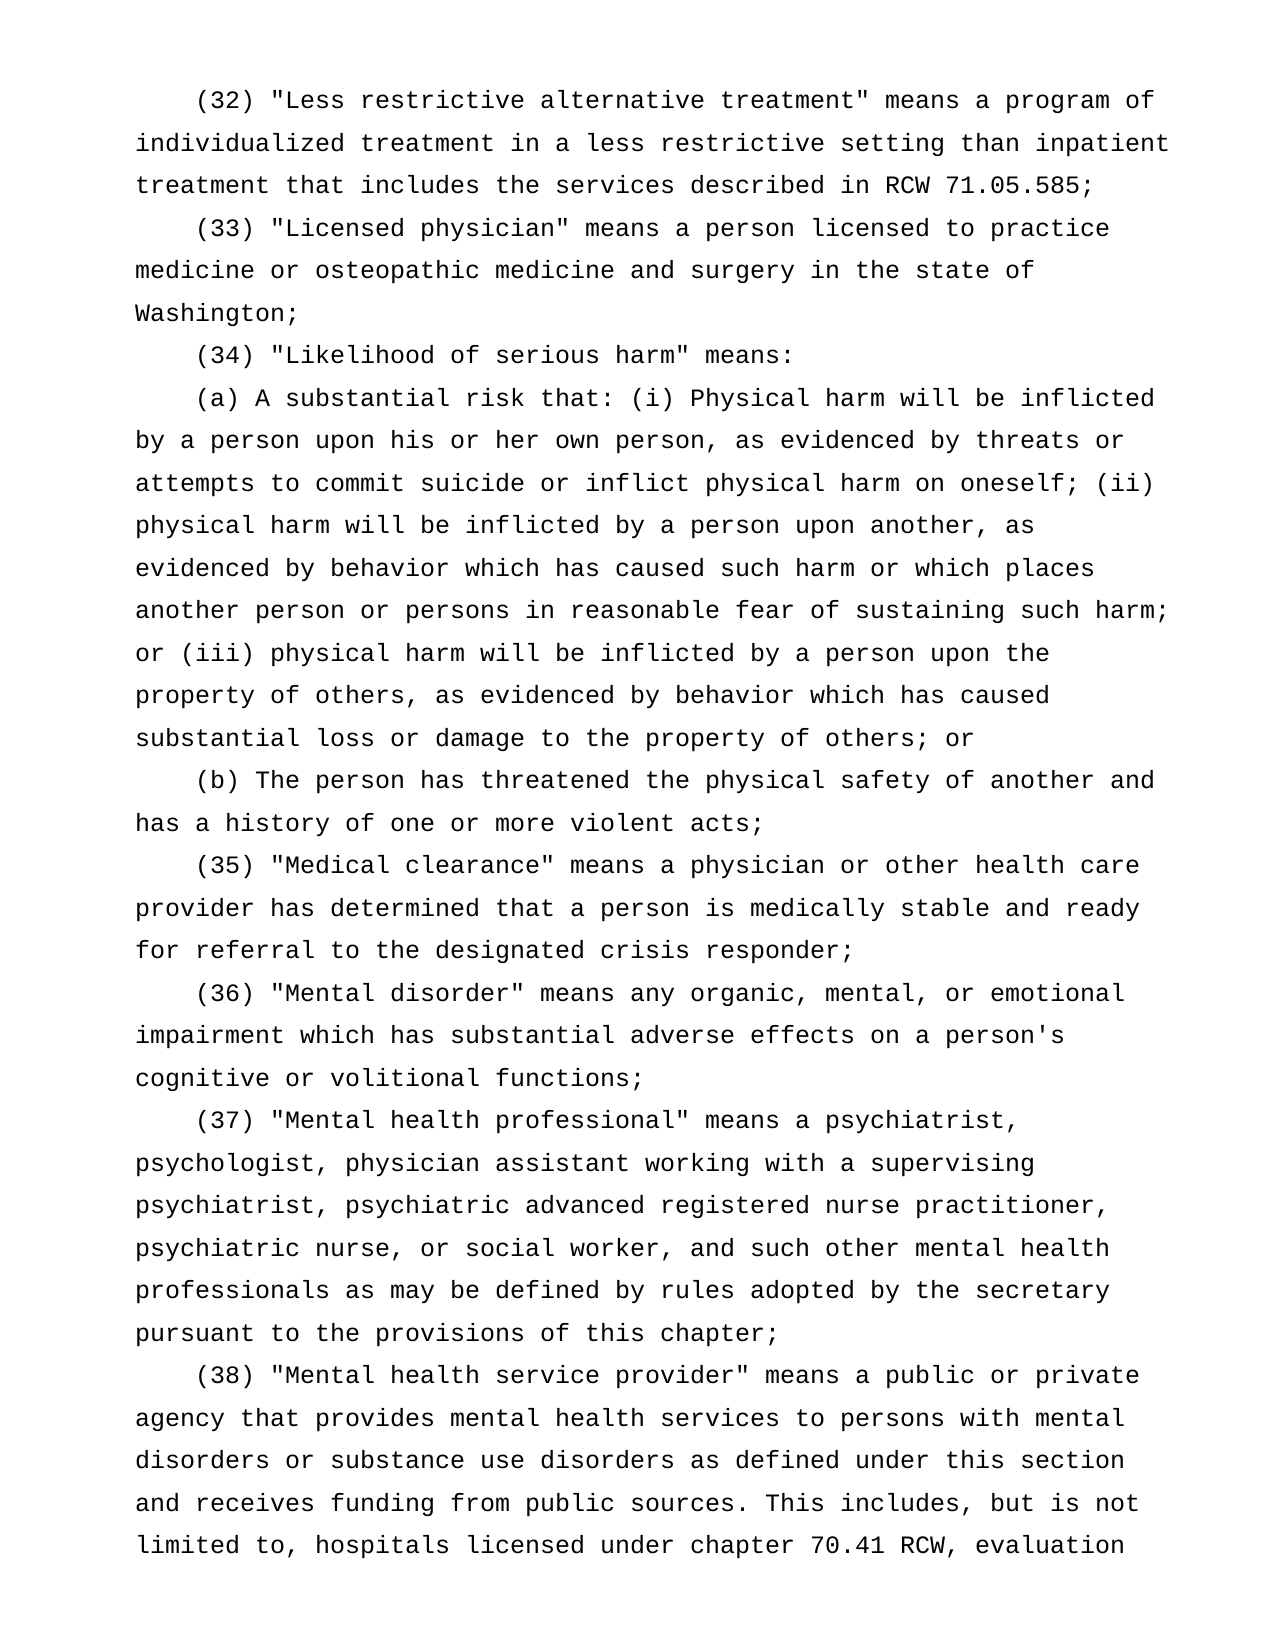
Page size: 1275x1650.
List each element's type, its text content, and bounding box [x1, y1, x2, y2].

text (33) "Licensed physician" means a person licensed to practice medicine or osteopathic medicine and surgery in the state of Washington; [135, 202, 1170, 330]
text (35) "Medical clearance" means a physician or other health care provider has determined that a person is medically stable and ready for referral to the designated crisis responder; [135, 840, 1170, 967]
text (b) The person has threatened the physical safety of another and has a history of one or more violent acts; [135, 755, 1170, 840]
text (34) "Likelihood of serious harm" means: [135, 330, 1170, 372]
text (37) "Mental health professional" means a psychiatrist, psychologist, physician assistant working with a supervising psychiatrist, psychiatric advanced registered nurse practitioner, psychiatric nurse, or social worker, and such other mental health professionals as may be defined by rules adopted by the secretary pursuant to the provisions of this chapter; [135, 1095, 1170, 1350]
text (a) A substantial risk that: (i) Physical harm will be inflicted by a person upon his or her own person, as evidenced by threats or attempts to commit suicide or inflict physical harm on oneself; (ii) physical harm will be inflicted by a person upon another, as evidenced by behavior which has caused such harm or which places another person or persons in reasonable fear of sustaining such harm; or (iii) physical harm will be inflicted by a person upon the property of others, as evidenced by behavior which has caused substantial loss or damage to the property of others; or [135, 372, 1170, 755]
text (32) "Less restrictive alternative treatment" means a program of individualized treatment in a less restrictive setting than inpatient treatment that includes the services described in RCW 71.05.585; [135, 75, 1170, 202]
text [135, 1350, 1170, 1562]
text (36) "Mental disorder" means any organic, mental, or emotional impairment which has substantial adverse effects on a person's cognitive or volitional functions; [135, 967, 1170, 1095]
